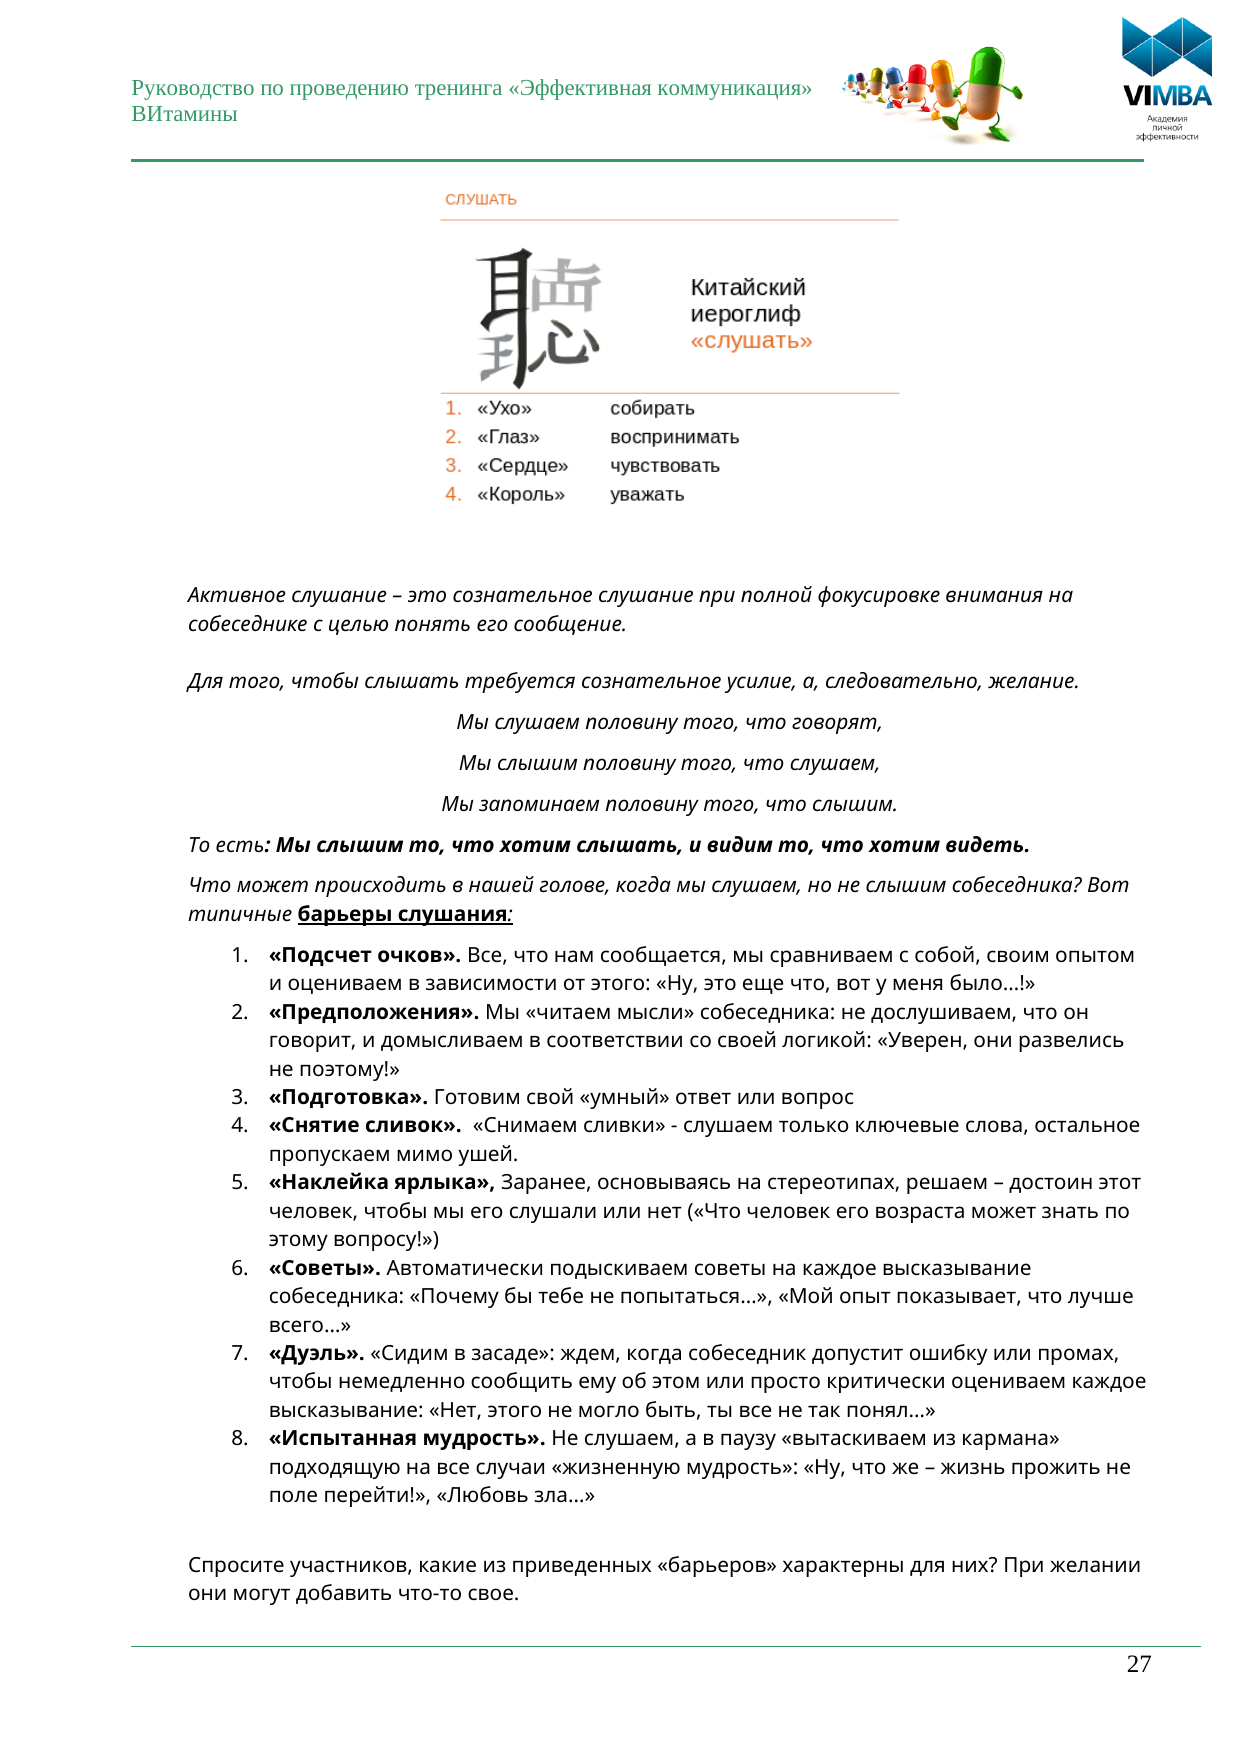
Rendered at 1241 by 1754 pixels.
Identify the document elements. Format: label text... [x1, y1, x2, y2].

list «Дуэль». «Сидим в засаде»: ждем, когда собеседник допустит ошибку или промах, чтобы немедленно сообщить ему об этом или просто критически оцениваем каждое высказывание: «Нет, этого не могло быть, ты все не так понял…» [231, 1338, 1152, 1423]
text То есть: Мы слышим то, что хотим слышать, и видим то, что хотим видеть. [188, 830, 1152, 858]
list «Наклейка ярлыка», Заранее, основываясь на стереотипах, решаем – достоин этот человек, чтобы мы его слушали или нет («Что человек его возраста может знать по этому вопросу!») [231, 1167, 1152, 1253]
list «Снятие сливок». «Снимаем сливки» - слушаем только ключевые слова, остальное пропускаем мимо ушей. [231, 1111, 1152, 1167]
text Спросите участников, какие из приведенных «барьеров» характерны для них? При желании они могут добавить что-то свое. [188, 1550, 1152, 1607]
picture [836, 39, 1033, 146]
text Мы запоминаем половину того, что слышим. [188, 789, 1152, 817]
picture [1100, 0, 1235, 147]
text Активное слушание – это сознательное слушание при полной фокусировке внимания на собеседнике с целью понять его сообщение. [188, 581, 1152, 637]
text Мы слышим половину того, что слушаем, [188, 748, 1152, 776]
text Для того, чтобы слышать требуется сознательное усилие, а, следовательно, желание. [188, 666, 1152, 694]
text Что может происходить в нашей голове, когда мы слушаем, но не слышим собеседника? Вот типичные барьеры слушания: [188, 871, 1152, 927]
list «Советы». Автоматически подыскиваем советы на каждое высказывание собеседника: «Почему бы тебе не попытаться…», «Мой опыт показывает, что лучше всего…» [231, 1253, 1152, 1338]
list «Подготовка». Готовим свой «умный» ответ или вопрос [231, 1082, 1152, 1111]
list «Предположения». Мы «читаем мысли» собеседника: не дослушиваем, что он говорит, и домысливаем в соответствии со своей логикой: «Уверен, они развелись не поэтому!» [231, 997, 1152, 1082]
list «Подсчет очков». Все, что нам сообщается, мы сравниваем с собой, своим опытом и оцениваем в зависимости от этого: «Ну, это еще что, вот у меня было…!» [231, 940, 1152, 997]
list «Испытанная мудрость». Не слушаем, а в паузу «вытаскиваем из кармана» подходящую на все случаи «жизненную мудрость»: «Ну, что же – жизнь прожить не поле перейти!», «Любовь зла…» [231, 1423, 1152, 1509]
text Мы слушаем половину того, что говорят, [188, 707, 1152, 735]
